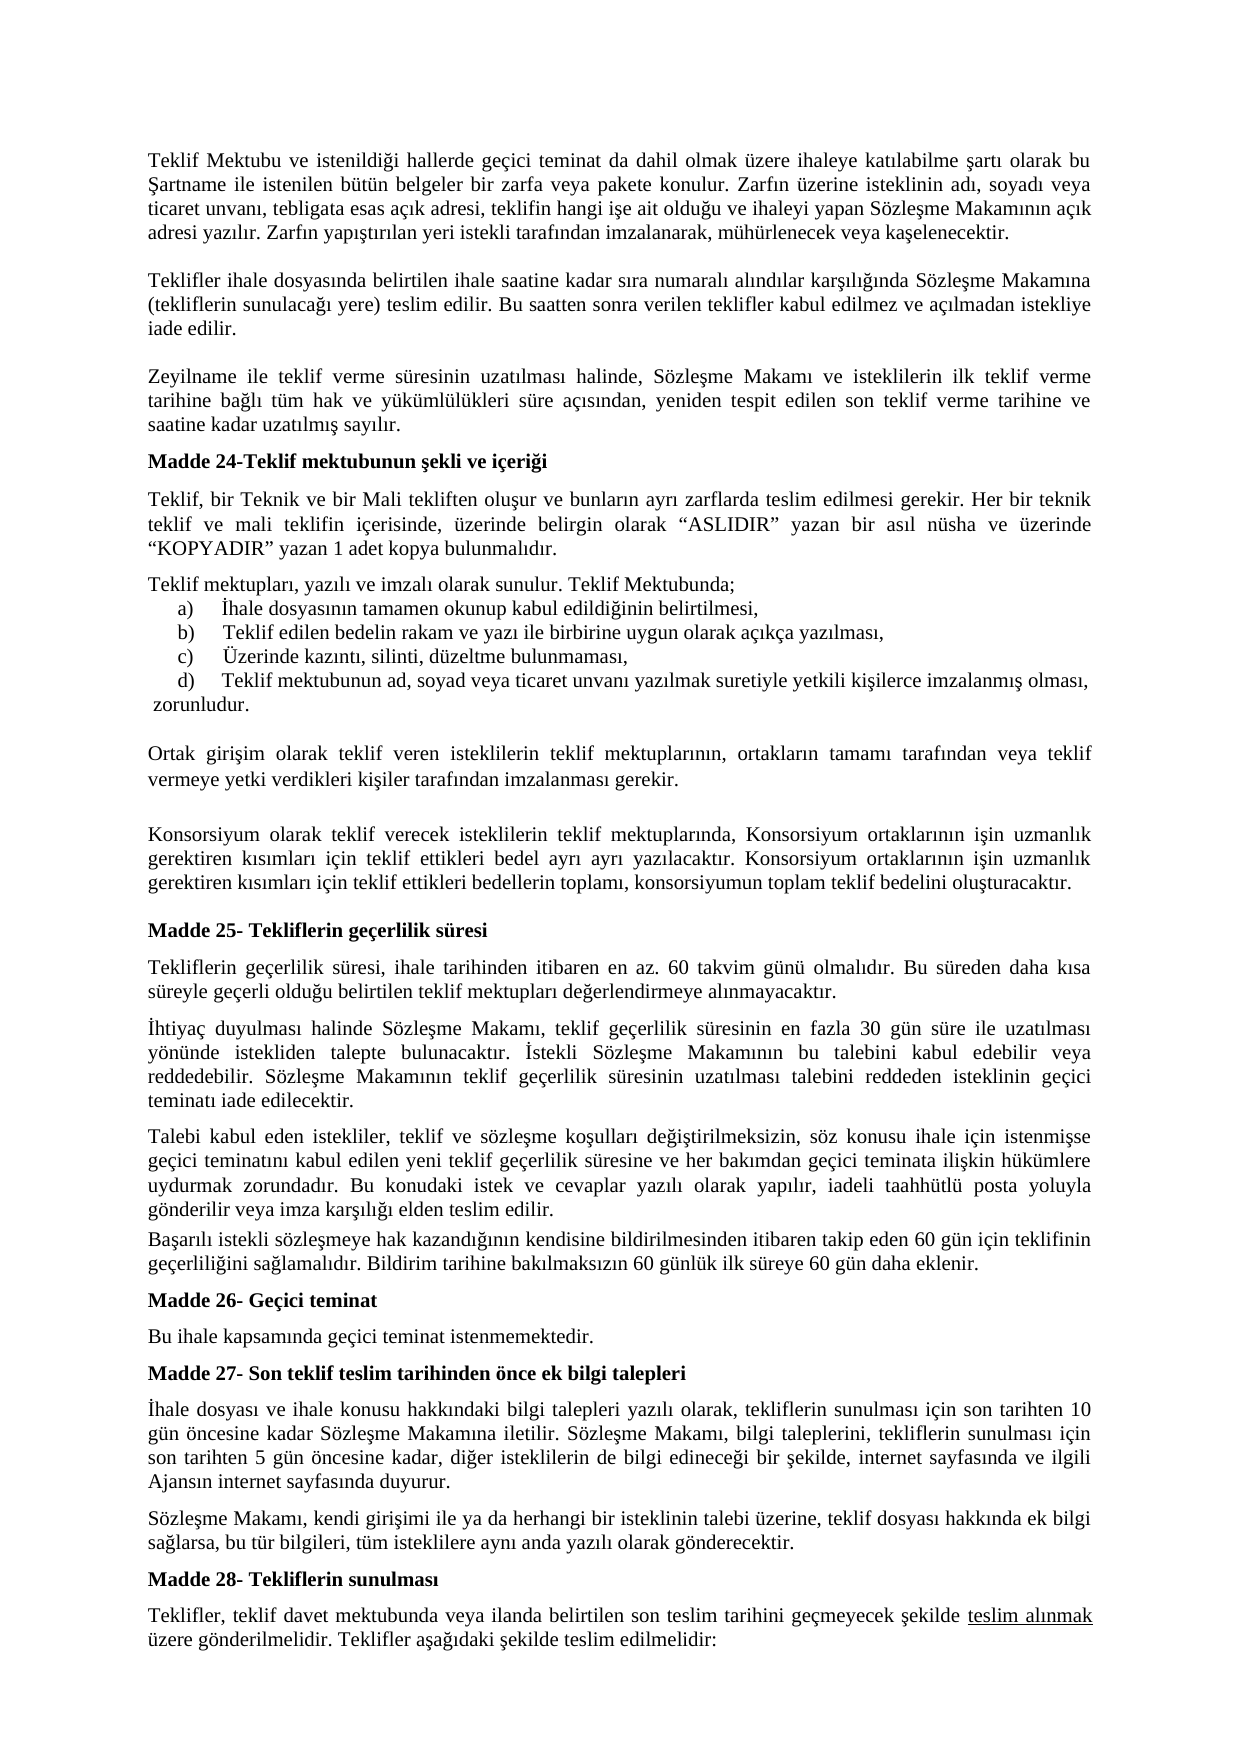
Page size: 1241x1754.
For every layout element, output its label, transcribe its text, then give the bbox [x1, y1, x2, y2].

text Teklifler ihale dosyasında belirtilen ihale saatine kadar sıra numaralı alındılar karşılığında Sözleşme Makamına (tekliflerin sunulacağı yere) teslim edilir. Bu saatten sonra verilen teklifler kabul edilmez ve açılmadan istekliye iade edilir. [148, 268, 1093, 340]
list Teklif edilen bedelin rakam ve yazı ile birbirine uygun olarak açıkça yazılması, [177, 620, 1093, 644]
text Madde 28- Tekliflerin sunulması [148, 1567, 1093, 1591]
text Konsorsiyum olarak teklif verecek isteklilerin teklif mektuplarında, Konsorsiyum ortaklarının işin uzmanlık gerektiren kısımları için teklif ettikleri bedel ayrı ayrı yazılacaktır. Konsorsiyum ortaklarının işin uzmanlık gerektiren kısımları için teklif ettikleri bedellerin toplamı, konsorsiyumun toplam teklif bedelini oluşturacaktır. [148, 822, 1093, 894]
text Başarılı istekli sözleşmeye hak kazandığının kendisine bildirilmesinden itibaren takip eden 60 gün için teklifinin geçerliliğini sağlamalıdır. Bildirim tarihine bakılmaksızın 60 günlük ilk süreye 60 gün daha eklenir. [148, 1227, 1093, 1275]
text Tekliflerin geçerlilik süresi, ihale tarihinden itibaren en az. 60 takvim günü olmalıdır. Bu süreden daha kısa süreyle geçerli olduğu belirtilen teklif mektupları değerlendirmeye alınmayacaktır. [148, 955, 1093, 1003]
text Madde 24-Teklif mektubunun şekli ve içeriği [148, 449, 1093, 473]
text Madde 27- Son teklif teslim tarihinden önce ek bilgi talepleri [148, 1361, 1093, 1385]
text Sözleşme Makamı, kendi girişimi ile ya da herhangi bir isteklinin talebi üzerine, teklif dosyası hakkında ek bilgi sağlarsa, bu tür bilgileri, tüm isteklilere aynı anda yazılı olarak gönderecektir. [148, 1506, 1093, 1554]
text zorunludur. [148, 692, 1093, 716]
text Teklifler, teklif davet mektubunda veya ilanda belirtilen son teslim tarihini geçmeyecek şekilde teslim alınmak üzere gönderilmelidir. Teklifler aşağıdaki şekilde teslim edilmelidir: [148, 1603, 1093, 1651]
text Zeyilname ile teklif verme süresinin uzatılması halinde, Sözleşme Makamı ve isteklilerin ilk teklif verme tarihine bağlı tüm hak ve yükümlülükleri süre açısından, yeniden tespit edilen son teklif verme tarihine ve saatine kadar uzatılmış sayılır. [148, 364, 1093, 436]
list Üzerinde kazıntı, silinti, düzeltme bulunmaması, [177, 644, 1093, 668]
text Bu ihale kapsamında geçici teminat istenmemektedir. [148, 1324, 1093, 1348]
text İhtiyaç duyulması halinde Sözleşme Makamı, teklif geçerlilik süresinin en fazla 30 gün süre ile uzatılması yönünde istekliden talepte bulunacaktır. İstekli Sözleşme Makamının bu talebini kabul edebilir veya reddedebilir. Sözleşme Makamının teklif geçerlilik süresinin uzatılması talebini reddeden isteklinin geçici teminatı iade edilecektir. [148, 1016, 1093, 1112]
text Teklif Mektubu ve istenildiği hallerde geçici teminat da dahil olmak üzere ihaleye katılabilme şartı olarak bu Şartname ile istenilen bütün belgeler bir zarfa veya pakete konulur. Zarfın üzerine isteklinin adı, soyadı veya ticaret unvanı, tebligata esas açık adresi, teklifin hangi işe ait olduğu ve ihaleyi yapan Sözleşme Makamının açık adresi yazılır. Zarfın yapıştırılan yeri istekli tarafından imzalanarak, mühürlenecek veya kaşelenecektir. [148, 148, 1093, 244]
list Teklif mektubunun ad, soyad veya ticaret unvanı yazılmak suretiyle yetkili kişilerce imzalanmış olması, [177, 668, 1093, 692]
text Ortak girişim olarak teklif veren isteklilerin teklif mektuplarının, ortakların tamamı tarafından veya teklif vermeye yetki verdikleri kişiler tarafından imzalanması gerekir. [148, 741, 1093, 791]
text Teklif mektupları, yazılı ve imzalı olarak sunulur. Teklif Mektubunda; [148, 572, 1093, 596]
text Madde 25- Tekliflerin geçerlilik süresi [148, 918, 1093, 942]
list İhale dosyasının tamamen okunup kabul edildiğinin belirtilmesi, [177, 596, 1093, 620]
text İhale dosyası ve ihale konusu hakkındaki bilgi talepleri yazılı olarak, tekliflerin sunulması için son tarihten 10 gün öncesine kadar Sözleşme Makamına iletilir. Sözleşme Makamı, bilgi taleplerini, tekliflerin sunulması için son tarihten 5 gün öncesine kadar, diğer isteklilerin de bilgi edineceği bir şekilde, internet sayfasında ve ilgili Ajansın internet sayfasında duyurur. [148, 1397, 1093, 1493]
text Talebi kabul eden istekliler, teklif ve sözleşme koşulları değiştirilmeksizin, söz konusu ihale için istenmişse geçici teminatını kabul edilen yeni teklif geçerlilik süresine ve her bakımdan geçici teminata ilişkin hükümlere uydurmak zorundadır. Bu konudaki istek ve cevaplar yazılı olarak yapılır, iadeli taahhütlü posta yoluyla gönderilir veya imza karşılığı elden teslim edilir. [148, 1124, 1093, 1221]
text Teklif, bir Teknik ve bir Mali tekliften oluşur ve bunların ayrı zarflarda teslim edilmesi gerekir. Her bir teknik teklif ve mali teklifin içerisinde, üzerinde belirgin olarak “ASLIDIR” yazan bir asıl nüsha ve üzerinde “KOPYADIR” yazan 1 adet kopya bulunmalıdır. [148, 487, 1093, 559]
text Madde 26- Geçici teminat [148, 1287, 1093, 1312]
